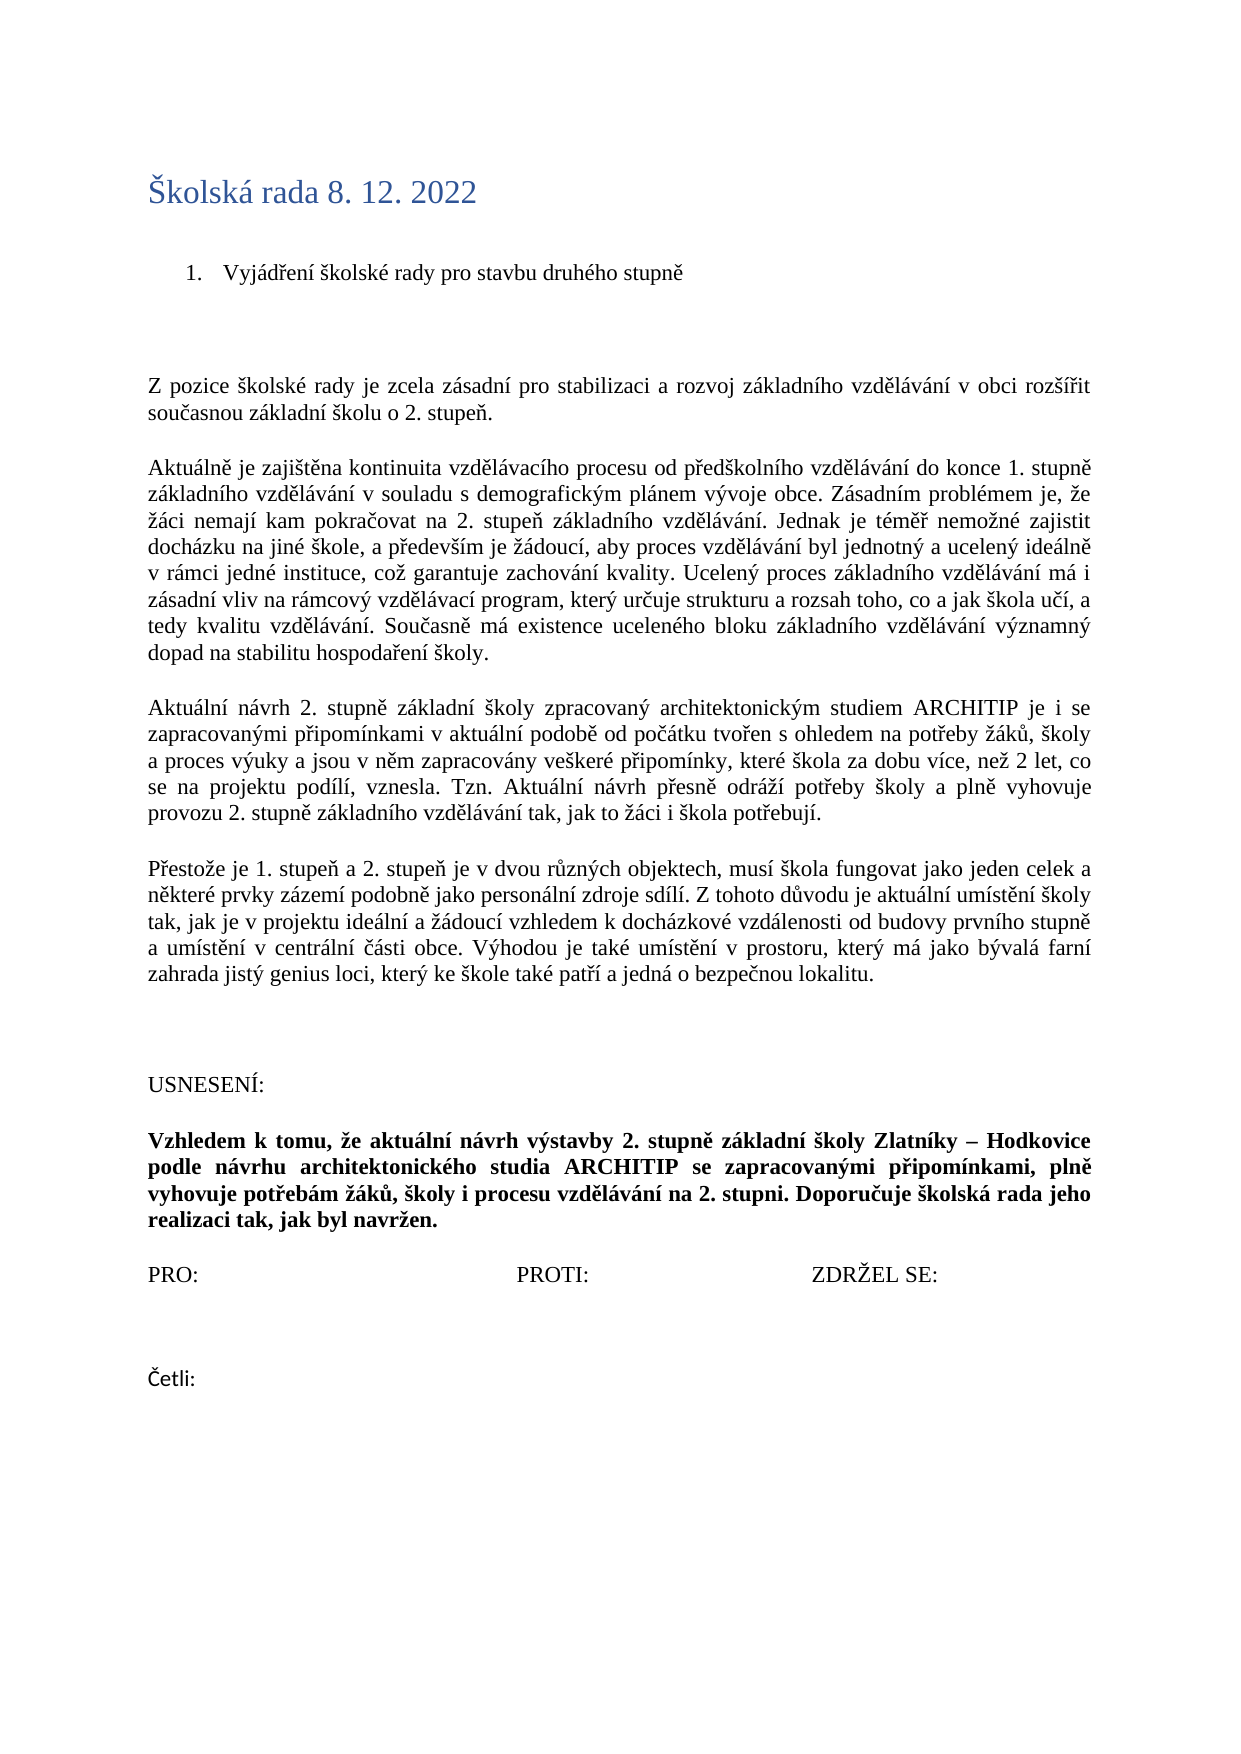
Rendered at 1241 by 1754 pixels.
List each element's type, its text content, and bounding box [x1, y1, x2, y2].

text Aktuálně je zajištěna kontinuita vzdělávacího procesu od předškolního vzdělávání do konce 1. stupně základního vzdělávání v souladu s demografickým plánem vývoje obce. Zásadním problémem je, že žáci nemají kam pokračovat na 2. stupeň základního vzdělávání. Jednak je téměř nemožné zajistit docházku na jiné škole, a především je žádoucí, aby proces vzdělávání byl jednotný a ucelený ideálně v rámci jedné instituce, což garantuje zachování kvality. Ucelený proces základního vzdělávání má i zásadní vliv na rámcový vzdělávací program, který určuje strukturu a rozsah toho, co a jak škola učí, a tedy kvalitu vzdělávání. Současně má existence uceleného bloku základního vzdělávání významný dopad na stabilitu hospodaření školy. [148, 454, 1093, 665]
text Vzhledem k tomu, že aktuální návrh výstavby 2. stupně základní školy Zlatníky – Hodkovice podle návrhu architektonického studia ARCHITIP se zapracovanými připomínkami, plně vyhovuje potřebám žáků, školy i procesu vzdělávání na 2. stupni. Doporučuje školská rada jeho realizaci tak, jak byl navržen. [148, 1127, 1093, 1232]
text USNESENÍ: [148, 1071, 1093, 1098]
text PRO: PROTI: ZDRŽEL SE: [148, 1262, 1093, 1288]
text Aktuální návrh 2. stupně základní školy zpracovaný architektonickým studiem ARCHITIP je i se zapracovanými připomínkami v aktuální podobě od počátku tvořen s ohledem na potřeby žáků, školy a proces výuky a jsou v něm zapracovány veškeré připomínky, které škola za dobu více, než 2 let, co se na projektu podílí, vznesla. Tzn. Aktuální návrh přesně odráží potřeby školy a plně vyhovuje provozu 2. stupně základního vzdělávání tak, jak to žáci i škola potřebují. [148, 694, 1093, 826]
list Vyjádření školské rady pro stavbu druhého stupně [185, 259, 1093, 285]
text Četli: [148, 1364, 1093, 1392]
text Přestože je 1. stupeň a 2. stupeň je v dvou různých objektech, musí škola fungovat jako jeden celek a některé prvky zázemí podobně jako personální zdroje sdílí. Z tohoto důvodu je aktuální umístění školy tak, jak je v projektu ideální a žádoucí vzhledem k docházkové vzdálenosti od budovy prvního stupně a umístění v centrální části obce. Výhodou je také umístění v prostoru, který má jako bývalá farní zahrada jistý genius loci, který ke škole také patří a jedná o bezpečnou lokalitu. [148, 855, 1093, 987]
text Z pozice školské rady je zcela zásadní pro stabilizaci a rozvoj základního vzdělávání v obci rozšířit současnou základní školu o 2. stupeň. [148, 372, 1093, 425]
subtitle Školská rada 8. 12. 2022 [148, 173, 1093, 211]
